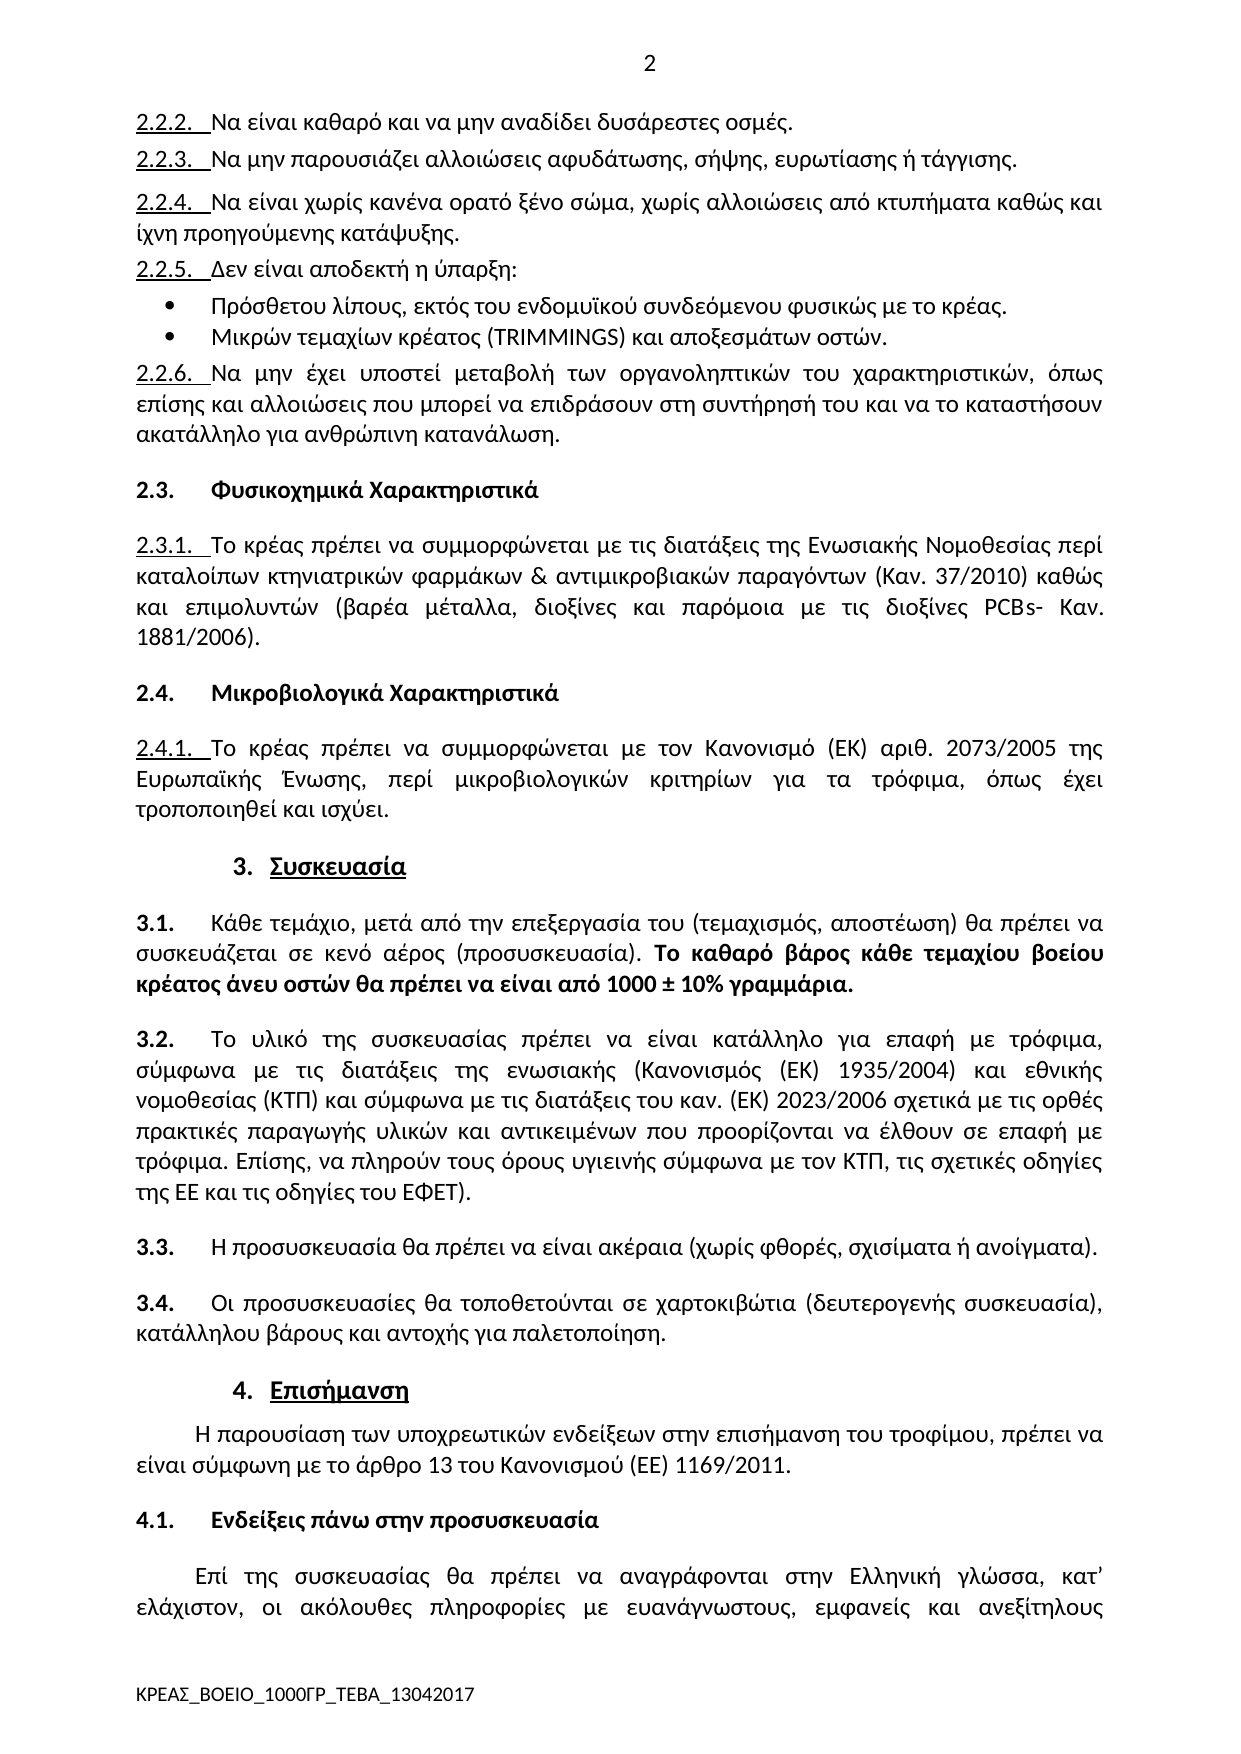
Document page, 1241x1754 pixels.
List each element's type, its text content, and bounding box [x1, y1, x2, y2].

text Η παρουσίαση των υποχρεωτικών ενδείξεων στην επισήμανση του τροφίμου, πρέπει να είναι σύμφωνη με το άρθρο 13 του Κανονισμού (ΕΕ) 1169/2011. [136, 1418, 1104, 1479]
list Πρόσθετου λίπους, εκτός του ενδομυϊκού συνδεόμενου φυσικώς με το κρέας. [165, 290, 1104, 321]
subtitle Να μην έχει υποστεί μεταβολή των οργανοληπτικών του χαρακτηριστικών, όπως επίσης και αλλοιώσεις που μπορεί να επιδράσουν στη συντήρησή του και να το καταστήσουν ακατάλληλο για ανθρώπινη κατανάλωση. [136, 357, 1104, 449]
subtitle Επισήμανση [232, 1373, 1104, 1406]
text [136, 1560, 1104, 1621]
subtitle Το κρέας πρέπει να συμμορφώνεται με τις διατάξεις της Ενωσιακής Νομοθεσίας περί καταλοίπων κτηνιατρικών φαρμάκων & αντιμικροβιακών παραγόντων (Καν. 37/2010) καθώς και επιμολυντών (βαρέα μέταλλα, διοξίνες και παρόμοια με τις διοξίνες PCBs- Καν. 1881/2006). [136, 529, 1104, 652]
subtitle Οι προσυσκευασίες θα τοποθετούνται σε χαρτοκιβώτια (δευτερογενής συσκευασία), κατάλληλου βάρους και αντοχής για παλετοποίηση. [136, 1287, 1104, 1348]
subtitle Φυσικοχημικά Χαρακτηριστικά [136, 474, 1104, 504]
subtitle Το κρέας πρέπει να συμμορφώνεται με τον Κανονισμό (ΕΚ) αριθ. 2073/2005 της Ευρωπαϊκής Ένωσης, περί μικροβιολογικών κριτηρίων για τα τρόφιμα, όπως έχει τροποποιηθεί και ισχύει. [136, 732, 1104, 824]
subtitle Μικροβιολογικά Χαρακτηριστικά [136, 677, 1104, 707]
subtitle Να μην παρουσιάζει αλλοιώσεις αφυδάτωσης, σήψης, ευρωτίασης ή τάγγισης. [136, 143, 1104, 174]
list Μικρών τεμαχίων κρέατος (TRIMMINGS) και αποξεσμάτων οστών. [165, 321, 1104, 351]
subtitle Ενδείξεις πάνω στην προσυσκευασία [136, 1504, 1104, 1535]
subtitle Να είναι χωρίς κανένα ορατό ξένο σώμα, χωρίς αλλοιώσεις από κτυπήματα καθώς και ίχνη προηγούμενης κατάψυξης. [136, 186, 1104, 247]
subtitle Να είναι καθαρό και να μην αναδίδει δυσάρεστες οσμές. [136, 106, 1104, 137]
subtitle Δεν είναι αποδεκτή η ύπαρξη: [136, 253, 1104, 284]
subtitle Συσκευασία [232, 849, 1104, 882]
subtitle Το υλικό της συσκευασίας πρέπει να είναι κατάλληλο για επαφή με τρόφιμα, σύμφωνα με τις διατάξεις της ενωσιακής (Κανονισμός (ΕΚ) 1935/2004) και εθνικής νομοθεσίας (ΚΤΠ) και σύμφωνα με τις διατάξεις του καν. (ΕΚ) 2023/2006 σχετικά με τις ορθές πρακτικές παραγωγής υλικών και αντικειμένων που προορίζονται να έλθουν σε επαφή με τρόφιμα. Επίσης, να πληρούν τους όρους υγιεινής σύμφωνα με τον ΚΤΠ, τις σχετικές οδηγίες της ΕΕ και τις οδηγίες του ΕΦΕΤ). [136, 1023, 1104, 1206]
subtitle Κάθε τεμάχιο, μετά από την επεξεργασία του (τεμαχισμός, αποστέωση) θα πρέπει να συσκευάζεται σε κενό αέρος (προσυσκευασία). Τo καθαρό βάρος κάθε τεμαχίου βοείου κρέατος άνευ οστών θα πρέπει να είναι από 1000 ± 10% γραμμάρια. [136, 907, 1104, 998]
subtitle Η προσυσκευασία θα πρέπει να είναι ακέραια (χωρίς φθορές, σχισίματα ή ανοίγματα). [136, 1231, 1104, 1262]
